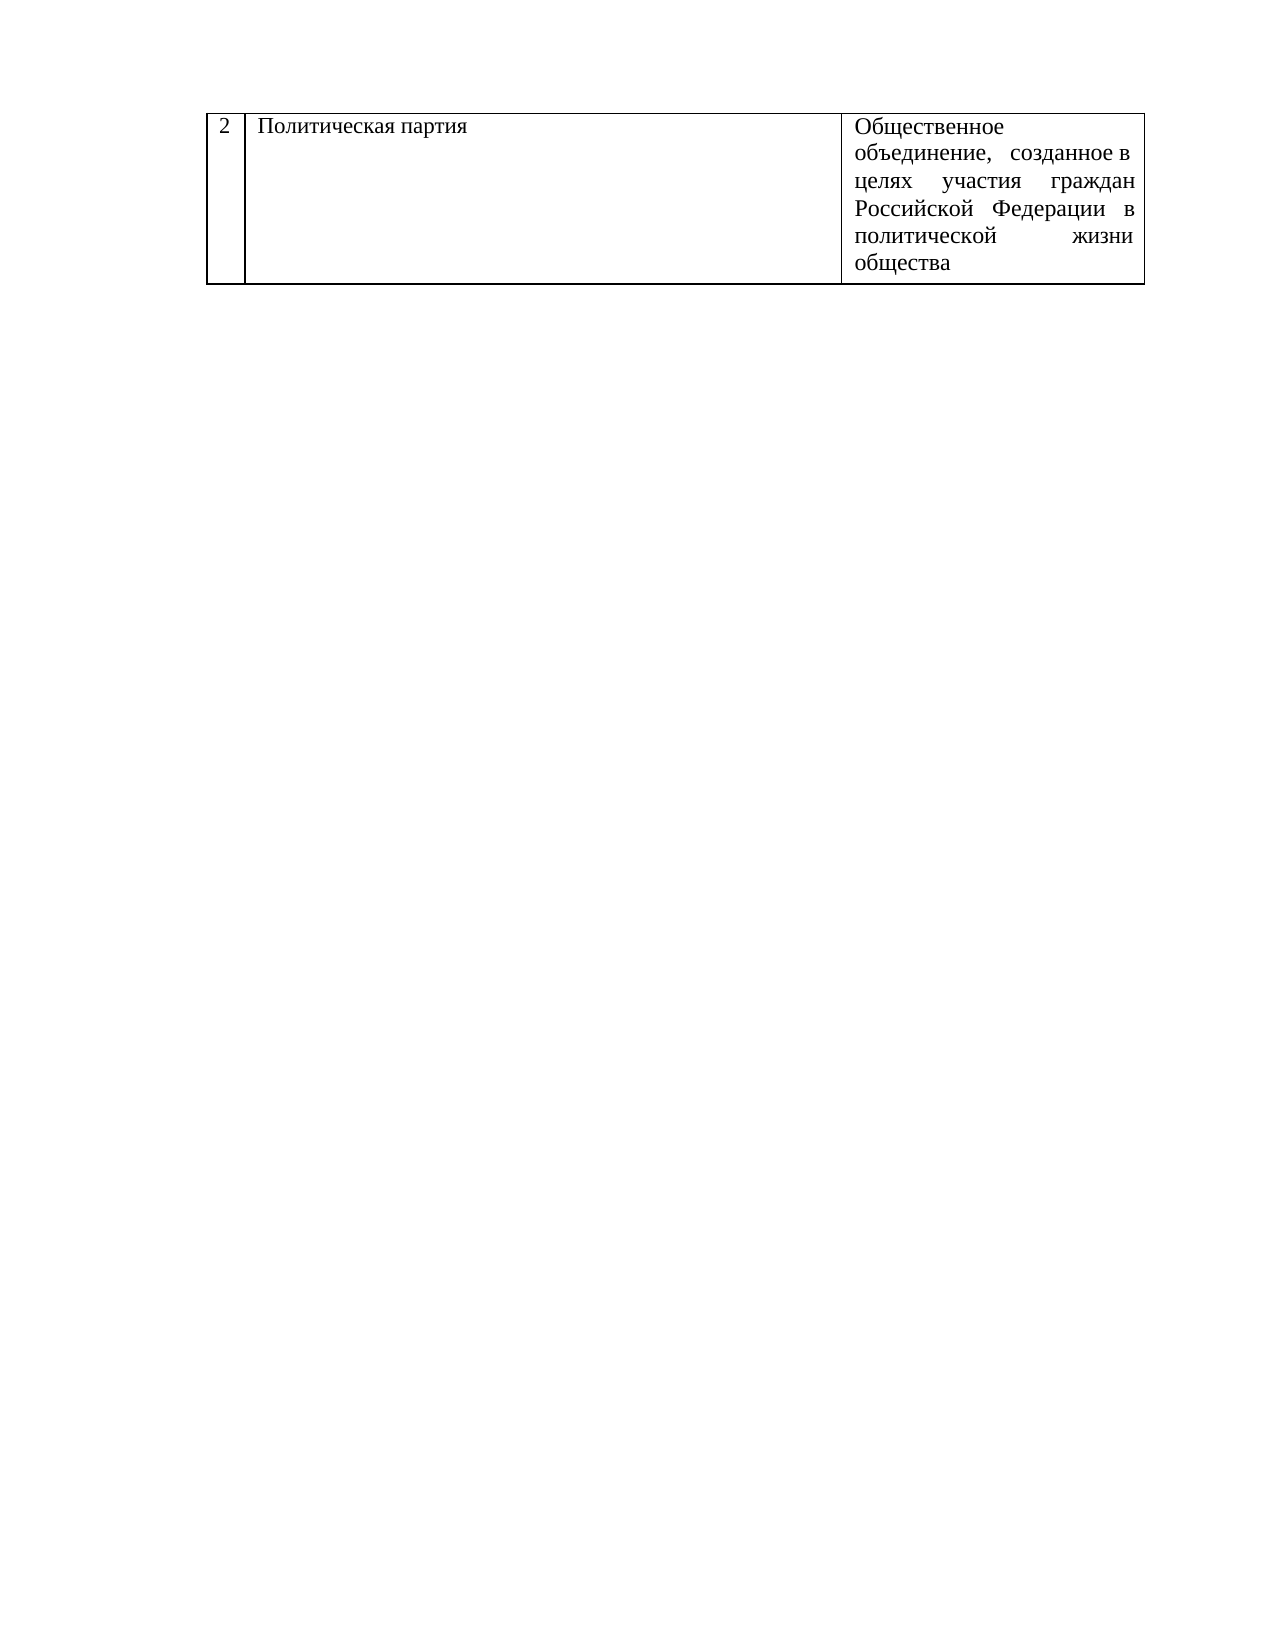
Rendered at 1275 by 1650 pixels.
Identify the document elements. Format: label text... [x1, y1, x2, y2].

table_cell 2 [208, 114, 244, 283]
table_cell Общественное объединение, созданное в целях участия граждан Российской Федерации в политической жизни общества [842, 114, 1144, 283]
table_cell Политическая партия [246, 114, 841, 283]
